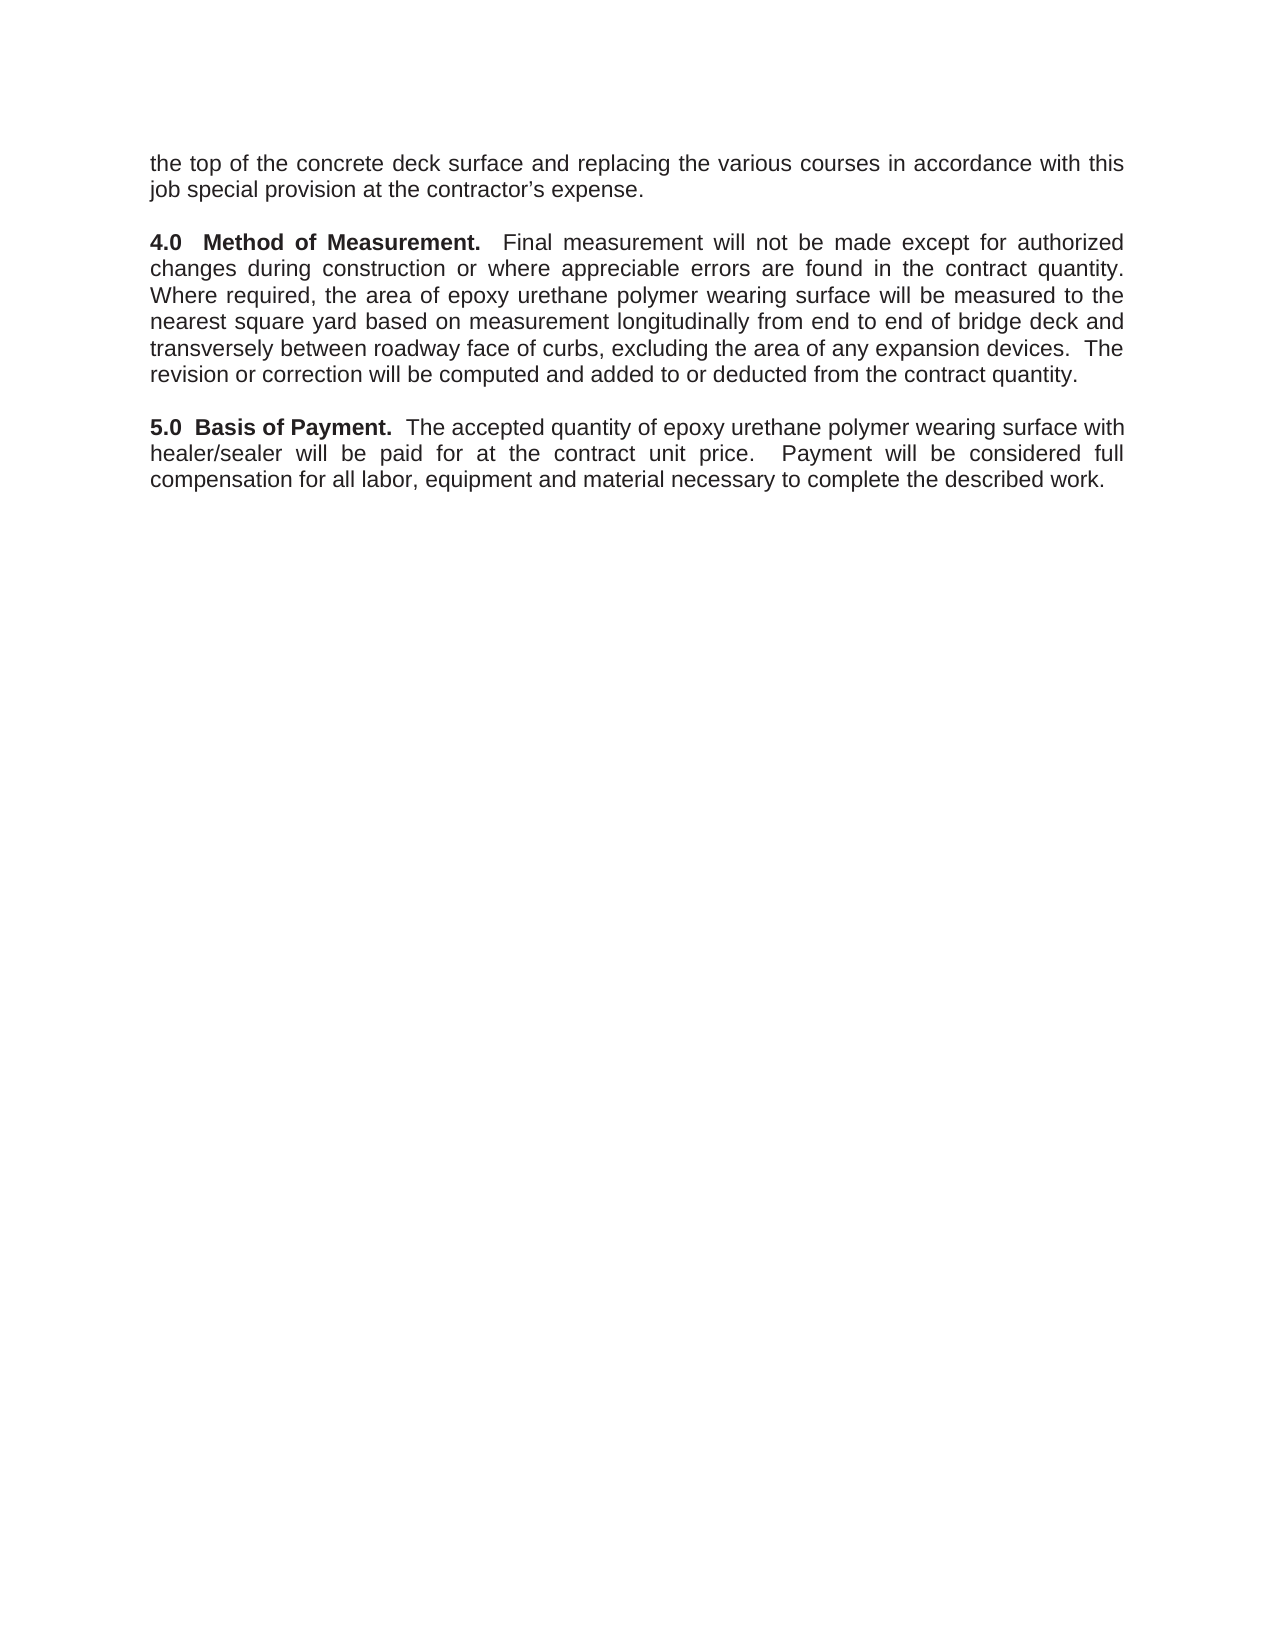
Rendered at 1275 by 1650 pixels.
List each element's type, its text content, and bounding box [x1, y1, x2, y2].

text 5.0 Basis of Payment. The accepted quantity of epoxy urethane polymer wearing surface with healer/sealer will be paid for at the contract unit price. Payment will be considered full compensation for all labor, equipment and material necessary to complete the described work. [150, 413, 1125, 493]
text 4.0 Method of Measurement. Final measurement will not be made except for authorized changes during construction or where appreciable errors are found in the contract quantity. Where required, the area of epoxy urethane polymer wearing surface will be measured to the nearest square yard based on measurement longitudinally from end to end of bridge deck and transversely between roadway face of curbs, excluding the area of any expansion devices. The revision or correction will be computed and added to or deducted from the contract quantity. [150, 229, 1125, 387]
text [150, 150, 1125, 203]
